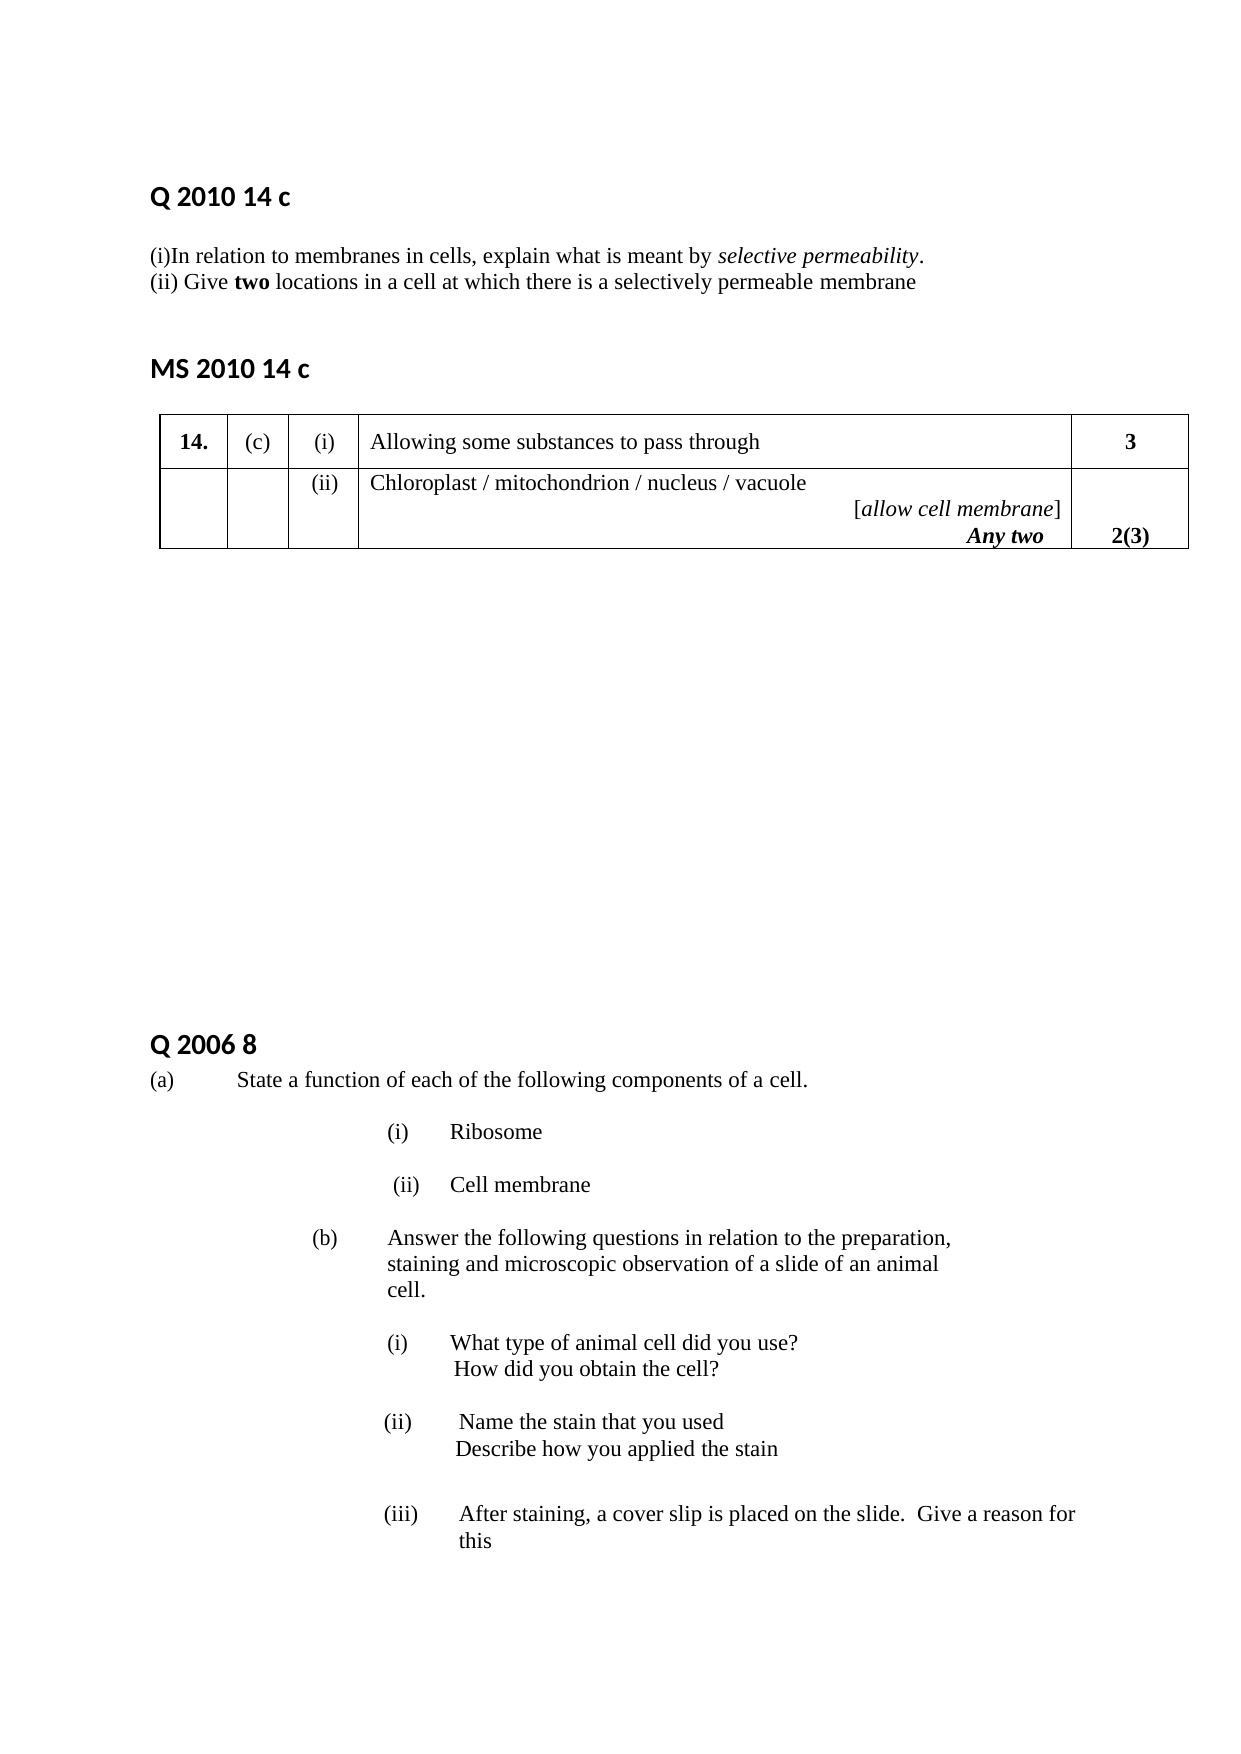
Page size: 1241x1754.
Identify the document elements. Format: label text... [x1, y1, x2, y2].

table_header (i) [289, 415, 358, 468]
text (ii) Cell membrane [387, 1171, 1077, 1197]
table_cell (ii) [289, 469, 358, 548]
text Describe how you applied the stain [386, 1434, 1080, 1461]
list Name the stain that you used [384, 1408, 1080, 1434]
table_cell [228, 469, 288, 548]
table_header (c) [228, 415, 288, 468]
text (i)In relation to membranes in cells, explain what is meant by selective permeability. [150, 242, 1090, 268]
list After staining, a cover slip is placed on the slide. Give a reason for this [384, 1500, 1090, 1553]
text (i) What type of animal cell did you use? [387, 1329, 1080, 1356]
table_header 3 [1072, 415, 1188, 468]
text How did you obtain the cell? [150, 1356, 1080, 1382]
text Q 2006 8 [150, 1026, 1090, 1061]
table_header Allowing some substances to pass through [359, 415, 1071, 468]
table_cell [161, 469, 227, 548]
text MS 2010 14 c [150, 350, 1090, 386]
table_cell 2(3) [1072, 469, 1188, 548]
text (b) Answer the following questions in relation to the preparation, staining and microscopic observation of a slide of an animal cell. [312, 1224, 956, 1303]
table_cell Chloroplast / mitochondrion / nucleus / vacuole [allow cell membrane] Any two [359, 469, 1071, 548]
table_header 14. [161, 415, 227, 468]
text (a) State a function of each of the following components of a cell. [150, 1066, 1090, 1092]
text Q 2010 14 c [150, 178, 1090, 214]
text (ii) Give two locations in a cell at which there is a selectively permeable membrane [150, 268, 1090, 294]
list Ribosome [387, 1118, 1077, 1145]
